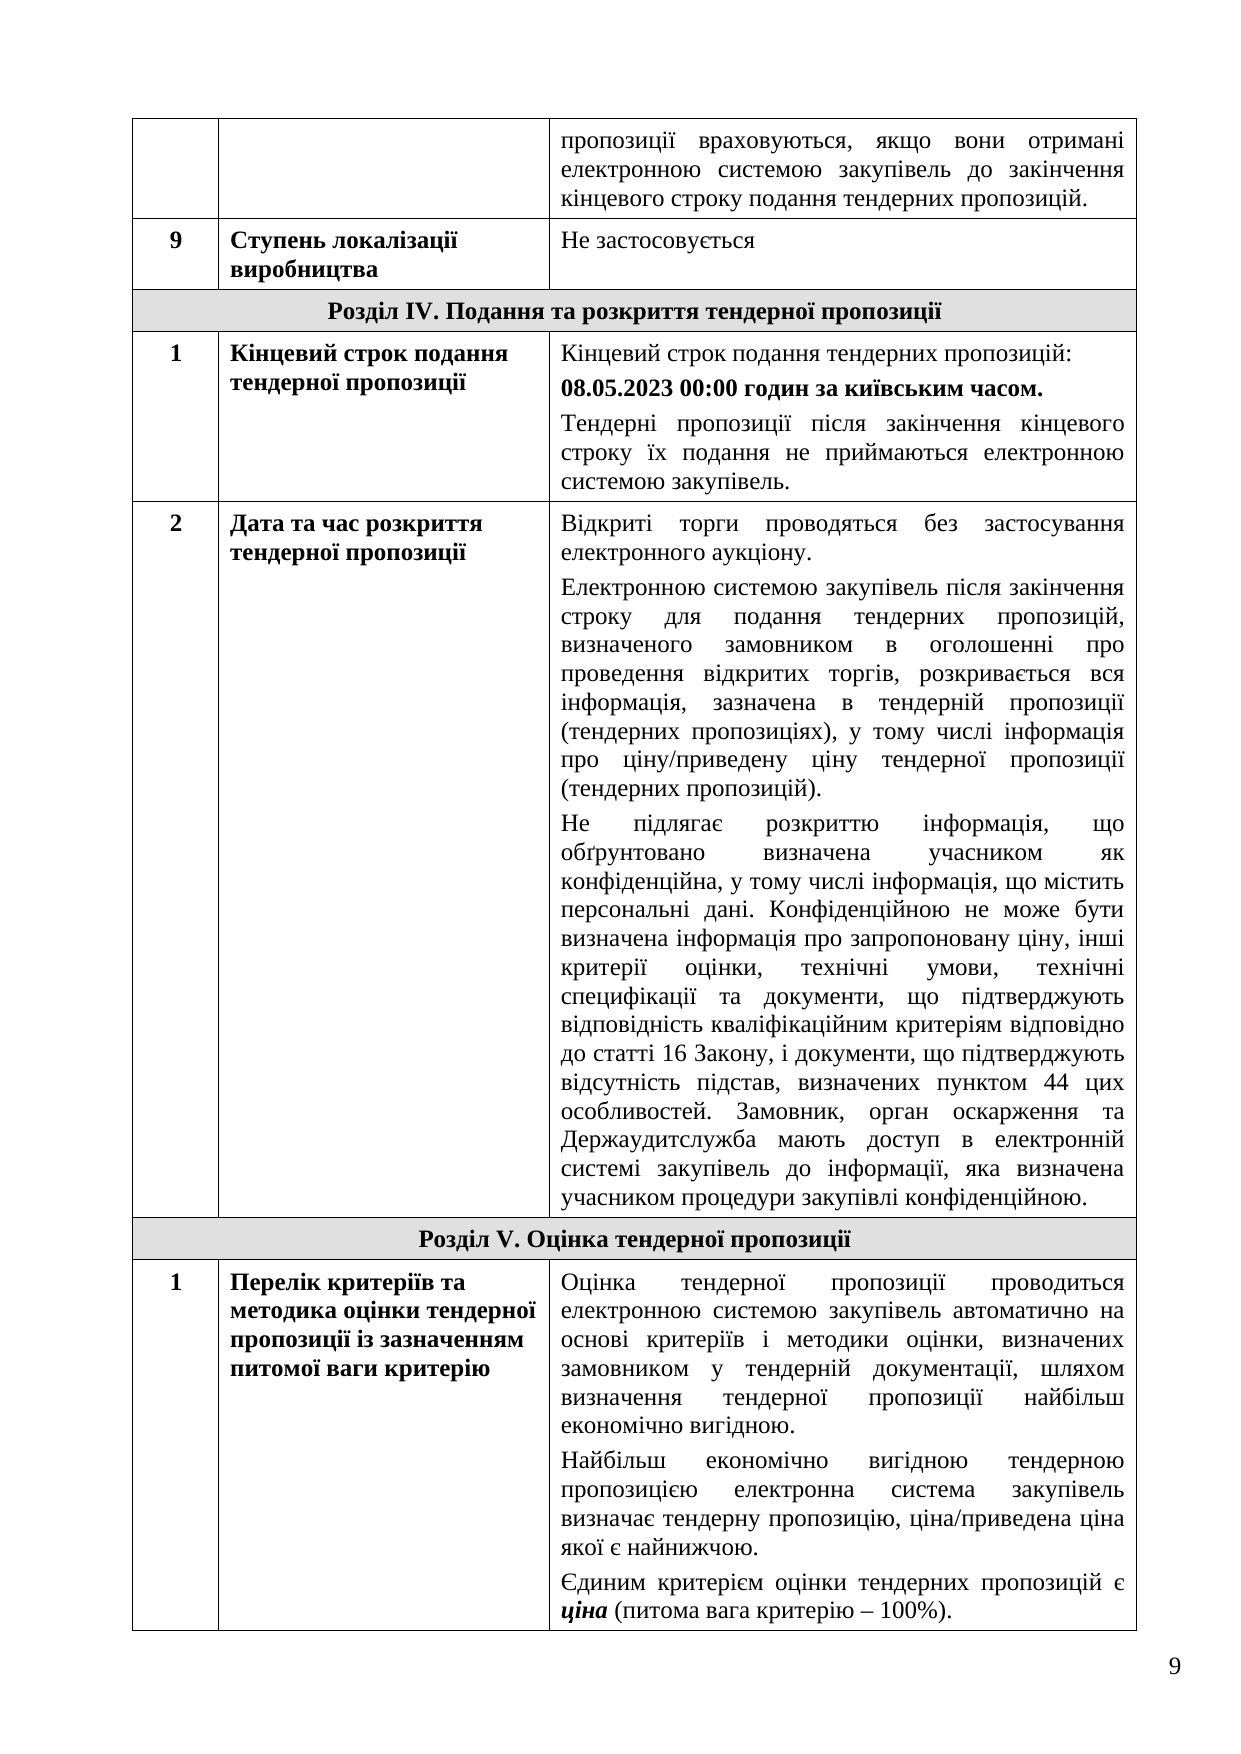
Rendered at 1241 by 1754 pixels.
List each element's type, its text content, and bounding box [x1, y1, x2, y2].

table_cell Відкриті торги проводяться без застосування електронного аукціону. Електронною системою закупівель після закінчення строку для подання тендерних пропозицій, визначеного замовником в оголошенні про проведення відкритих торгів, розкривається вся інформація, зазначена в тендерній пропозиції (тендерних пропозиціях), у тому числі інформація про ціну/приведену ціну тендерної пропозиції (тендерних пропозицій). Не підлягає розкриттю інформація, що обґрунтовано визначена учасником як конфіденційна, у тому числі інформація, що містить персональні дані. Конфіденційною не може бути визначена інформація про запропоновану ціну, інші критерії оцінки, технічні умови, технічні специфікації та документи, що підтверджують відповідність кваліфікаційним критеріям відповідно до статті 16 Закону, і документи, що підтверджують відсутність підстав, визначених пунктом 44 цих особливостей. Замовник, орган оскарження та Держаудитслужба мають доступ в електронній системі закупівель до інформації, яка визначена учасником процедури закупівлі конфіденційною. [550, 502, 1136, 1217]
table_cell Кінцевий строк подання тендерної пропозиції [219, 332, 549, 501]
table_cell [550, 1260, 1136, 1630]
table_cell Не застосовується [550, 219, 1136, 289]
table_cell Розділ IV. Подання та розкриття тендерної пропозиції [133, 290, 1136, 331]
table_cell 1 [133, 332, 218, 501]
table_cell Розділ V. Оцінка тендерної пропозиції [133, 1218, 1136, 1259]
table_cell Ступень локалізації виробництва [219, 219, 549, 289]
table_cell 8 [133, 119, 218, 218]
table_cell Кінцевий строк подання тендерних пропозицій: 08.05.2023 00:00 годин за київським часом. Тендерні пропозиції після закінчення кінцевого строку їх подання не приймаються електронною системою закупівель. [550, 332, 1136, 501]
table_cell 9 [133, 219, 218, 289]
table_cell 2 [133, 502, 218, 1217]
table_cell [219, 1260, 549, 1630]
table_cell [219, 119, 549, 218]
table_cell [550, 119, 1136, 218]
table_cell 1 [133, 1260, 218, 1630]
table_cell Дата та час розкриття тендерної пропозиції [219, 502, 549, 1217]
